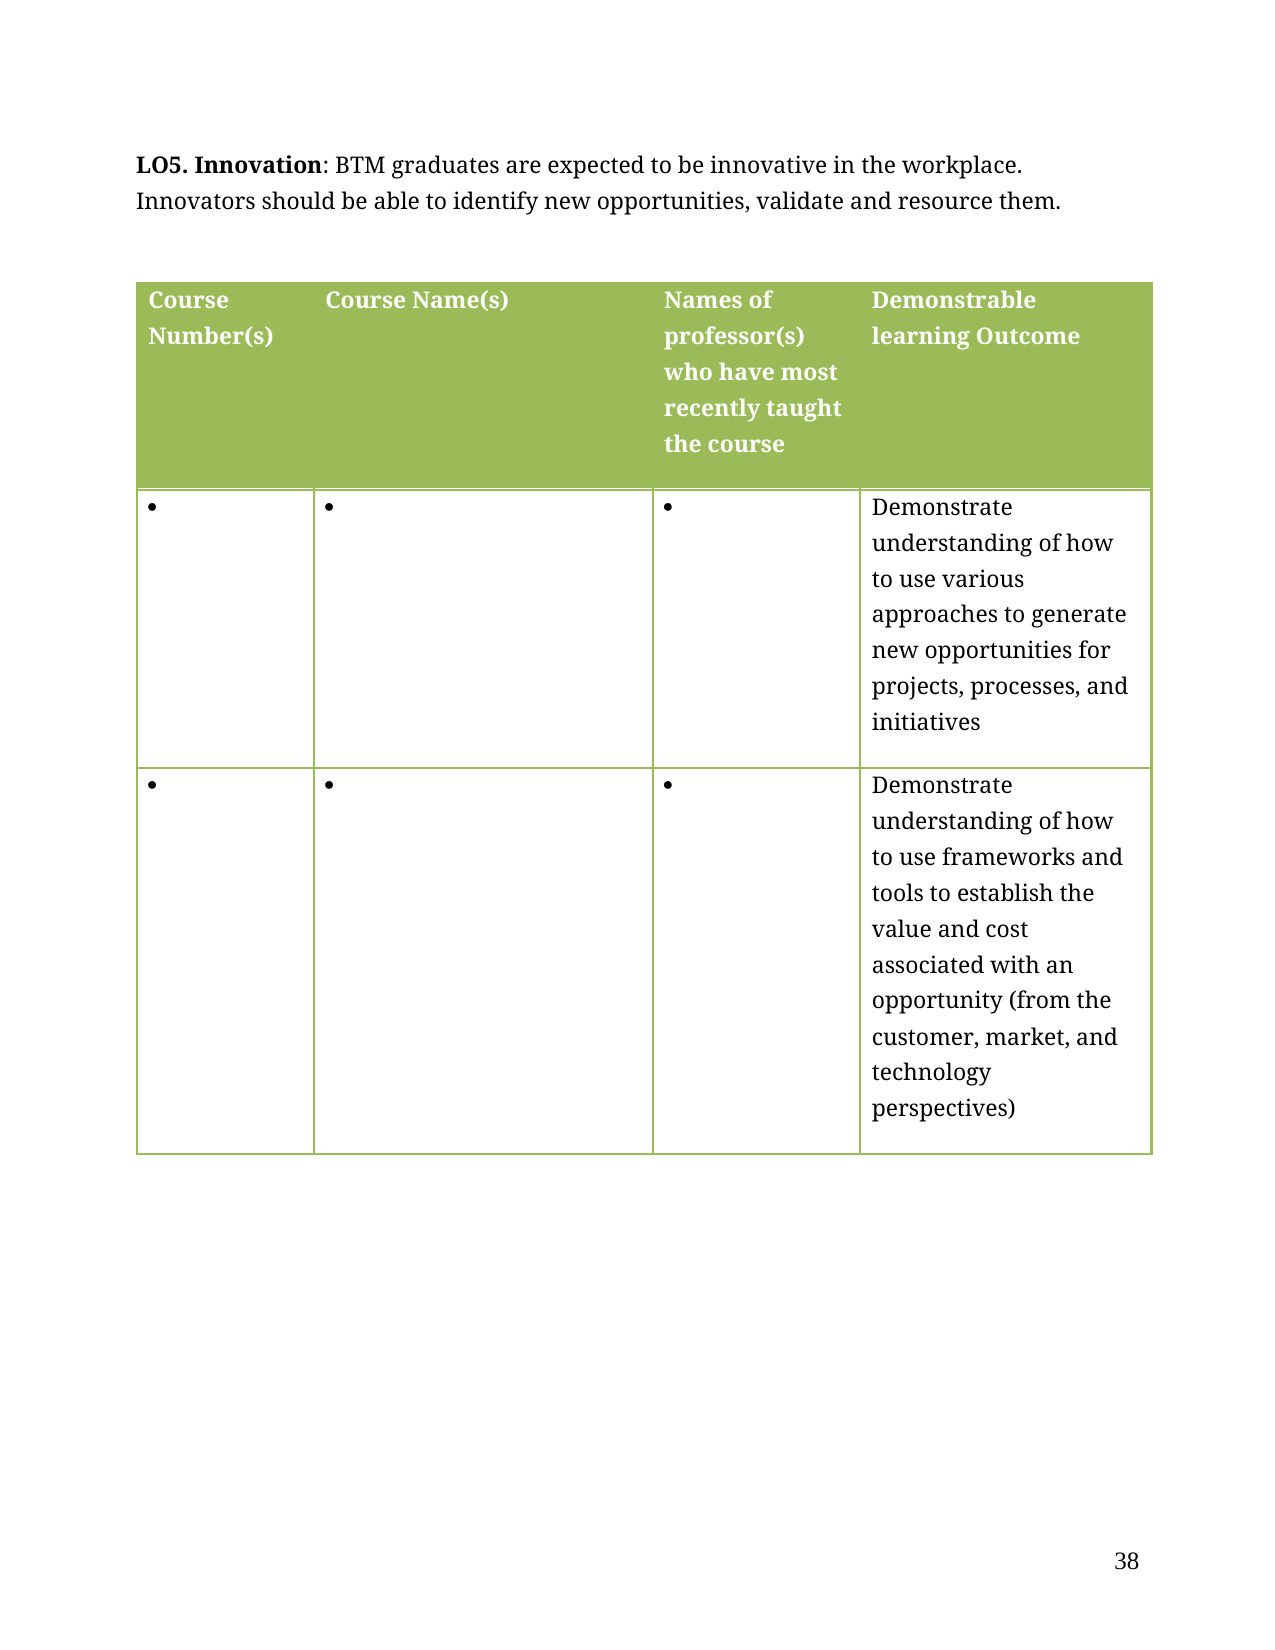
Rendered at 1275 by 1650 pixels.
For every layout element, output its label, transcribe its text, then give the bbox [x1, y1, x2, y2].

table_cell [315, 491, 652, 767]
table_cell [315, 769, 652, 1153]
table_cell Demonstrate understanding of how to use frameworks and tools to establish the value and cost associated with an opportunity (from the customer, market, and technology perspectives) [861, 769, 1150, 1153]
table_cell [654, 491, 859, 767]
table_header Course Number(s) [138, 284, 313, 488]
table_cell Demonstrate understanding of how to use various approaches to generate new opportunities for projects, processes, and initiatives [861, 491, 1150, 767]
table_cell [138, 491, 313, 767]
table_cell [654, 769, 859, 1153]
text LO5. Innovation: BTM graduates are expected to be innovative in the workplace. Innovators should be able to identify new opportunities, validate and resource them. [136, 149, 1139, 217]
table_header Names of professor(s) who have most recently taught the course [654, 284, 859, 488]
table_header Course Name(s) [315, 284, 652, 488]
table_cell [138, 769, 313, 1153]
table_header Demonstrable learning Outcome [861, 284, 1150, 488]
